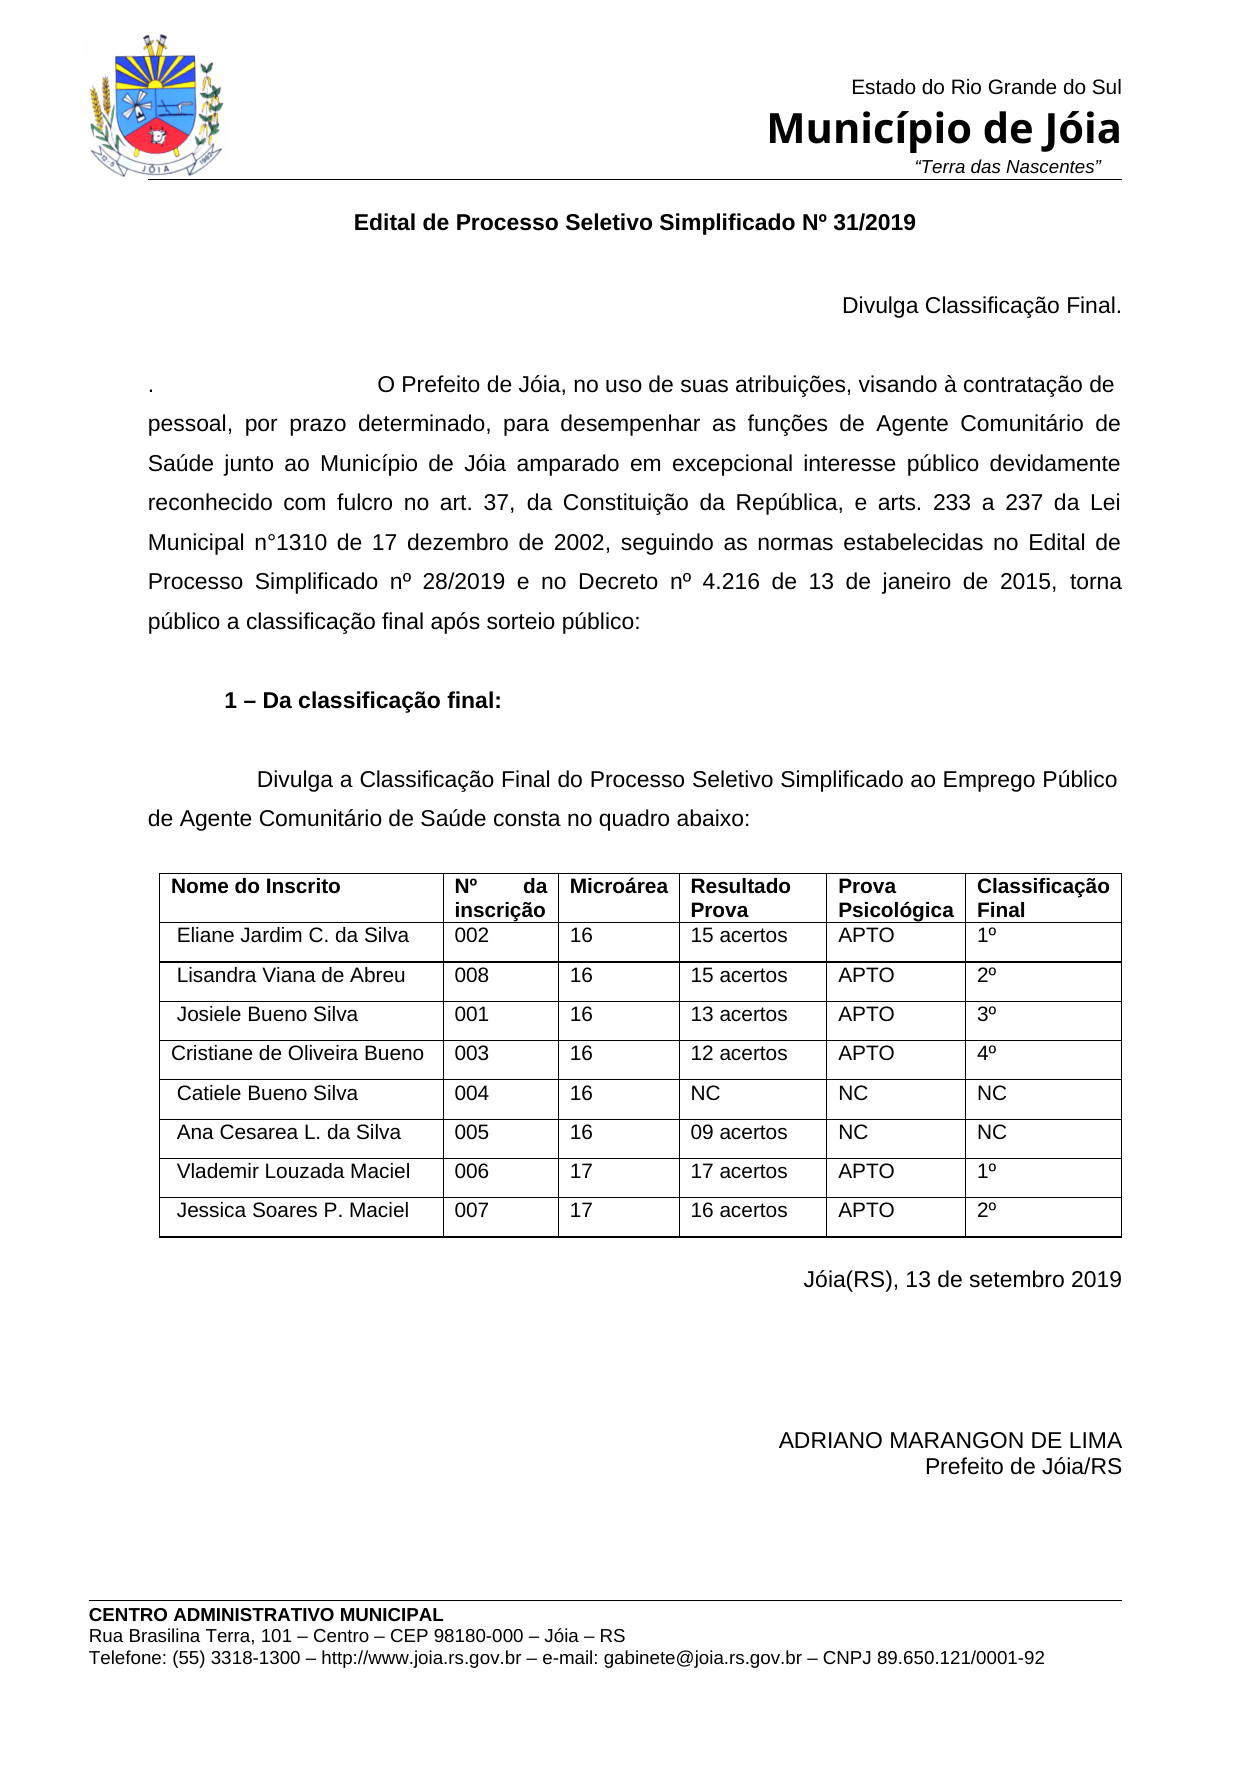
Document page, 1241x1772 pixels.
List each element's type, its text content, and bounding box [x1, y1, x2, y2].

table_cell 17 [559, 1159, 679, 1197]
table_header Resultado Prova [680, 874, 826, 922]
table_cell 13 acertos [680, 1002, 826, 1040]
text Edital de Processo Seletivo Simplificado Nº 31/2019 [148, 209, 1122, 236]
table_cell APTO [827, 1002, 965, 1040]
table_cell Catiele Bueno Silva [160, 1080, 443, 1118]
table_cell NC [827, 1120, 965, 1158]
table_cell 004 [444, 1080, 558, 1118]
table_cell Vlademir Louzada Maciel [160, 1159, 443, 1197]
table_cell NC [966, 1080, 1121, 1118]
table_cell NC [966, 1120, 1121, 1158]
table_cell 006 [444, 1159, 558, 1197]
table_cell 16 [559, 1120, 679, 1158]
table_cell 12 acertos [680, 1041, 826, 1079]
table_cell 005 [444, 1120, 558, 1158]
table_cell APTO [827, 923, 965, 961]
text . O Prefeito de Jóia, no uso de suas atribuições, visando à contratação de [148, 371, 1122, 397]
table_cell Jessica Soares P. Maciel [160, 1198, 443, 1236]
table_cell Lisandra Viana de Abreu [160, 963, 443, 1001]
table_cell 008 [444, 963, 558, 1001]
text Jóia(RS), 13 de setembro 2019 [148, 1266, 1122, 1292]
text pessoal, por prazo determinado, para desempenhar as funções de Agente Comunitário de Saúde junto ao Município de Jóia amparado em excepcional interesse público devidamente reconhecido com fulcro no art. 37, da Constituição da República, e arts. 233 a 237 da Lei Municipal n°1310 de 17 dezembro de 2002, seguindo as normas estabelecidas no Edital de Processo Simplificado nº 28/2019 e no Decreto nº 4.216 de 13 de janeiro de 2015, torna público a classificação final após sorteio público: [148, 410, 1122, 634]
table_cell Eliane Jardim C. da Silva [160, 923, 443, 961]
table_cell NC [827, 1080, 965, 1118]
table_cell APTO [827, 963, 965, 1001]
text Divulga a Classificação Final do Processo Seletivo Simplificado ao Emprego Público de Agente Comunitário de Saúde consta no quadro abaixo: [74, 766, 1122, 831]
text Prefeito de Jóia/RS [148, 1453, 1122, 1479]
table_cell 16 acertos [680, 1198, 826, 1236]
table_cell APTO [827, 1041, 965, 1079]
table_cell Ana Cesarea L. da Silva [160, 1120, 443, 1158]
table_cell 15 acertos [680, 963, 826, 1001]
table_cell 3º [966, 1002, 1121, 1040]
table_cell 007 [444, 1198, 558, 1236]
text Divulga Classificação Final. [148, 292, 1122, 318]
table_cell 2º [966, 963, 1121, 1001]
table_cell 17 acertos [680, 1159, 826, 1197]
table_cell NC [680, 1080, 826, 1118]
text 1 – Da classificação final: [148, 687, 1122, 713]
table_header Nº da inscrição [444, 874, 558, 922]
table_header Classificação Final [966, 874, 1121, 922]
table_cell 2º [966, 1198, 1121, 1236]
table_cell 003 [444, 1041, 558, 1079]
table_cell 16 [559, 1080, 679, 1118]
table_cell 16 [559, 923, 679, 961]
table_cell Cristiane de Oliveira Bueno [160, 1041, 443, 1079]
table_cell 17 [559, 1198, 679, 1236]
table_cell 09 acertos [680, 1120, 826, 1158]
table_header Nome do Inscrito [160, 874, 443, 922]
table_cell 1º [966, 923, 1121, 961]
table_header Prova Psicológica [827, 874, 965, 922]
table_cell 001 [444, 1002, 558, 1040]
table_cell APTO [827, 1198, 965, 1236]
table_cell 4º [966, 1041, 1121, 1079]
table_cell 16 [559, 1002, 679, 1040]
table_cell 16 [559, 963, 679, 1001]
table_cell APTO [827, 1159, 965, 1197]
table_cell 15 acertos [680, 923, 826, 961]
table_header Microárea [559, 874, 679, 922]
text ADRIANO MARANGON DE LIMA [148, 1427, 1122, 1453]
table_cell 16 [559, 1041, 679, 1079]
table_cell 002 [444, 923, 558, 961]
table_cell 1º [966, 1159, 1121, 1197]
table_cell Josiele Bueno Silva [160, 1002, 443, 1040]
